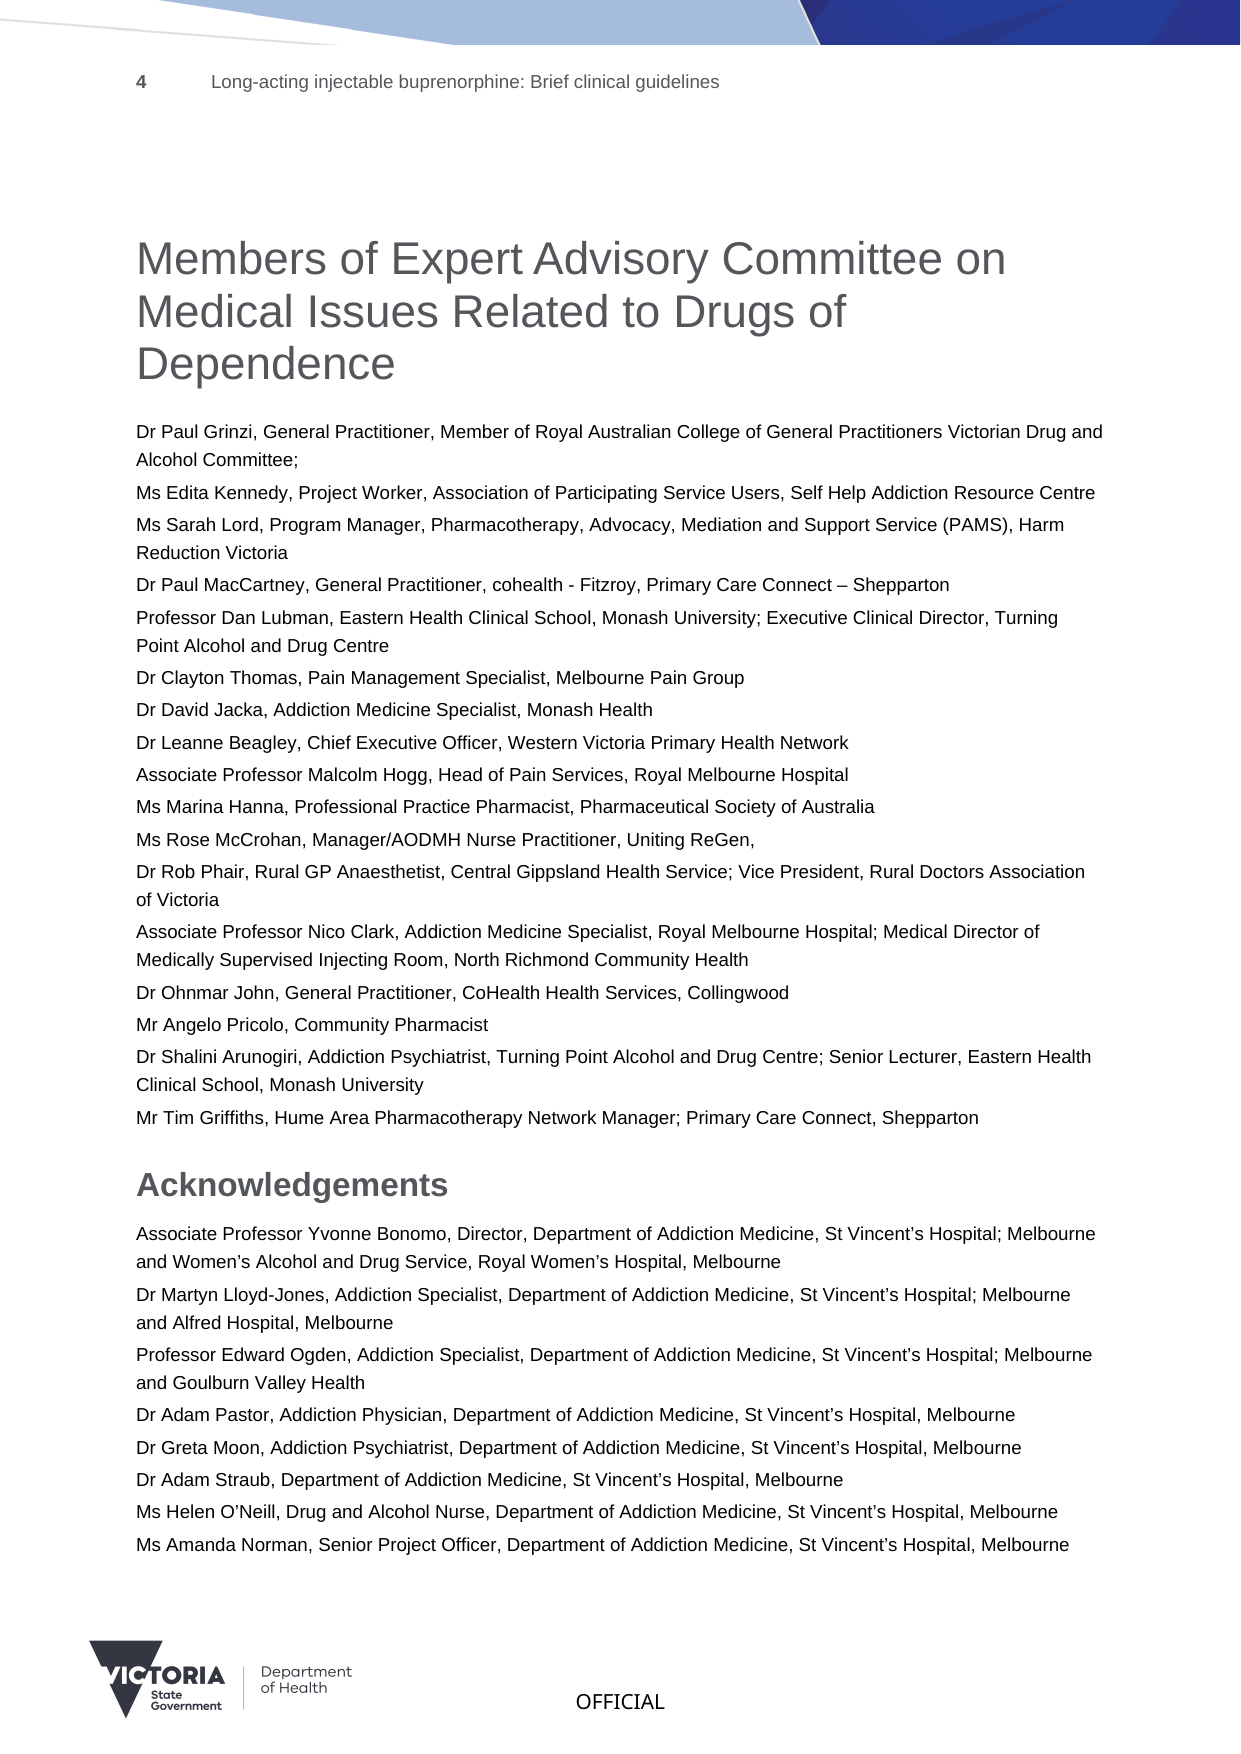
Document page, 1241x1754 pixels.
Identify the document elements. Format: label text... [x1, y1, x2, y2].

text Dr Rob Phair, Rural GP Anaesthetist, Central Gippsland Health Service; Vice President, Rural Doctors Association of Victoria [136, 854, 1104, 910]
text Associate Professor Yvonne Bonomo, Director, Department of Addiction Medicine, St Vincent’s Hospital; Melbourne and Women’s Alcohol and Drug Service, Royal Women’s Hospital, Melbourne [136, 1216, 1104, 1273]
text Ms Edita Kennedy, Project Worker, Association of Participating Service Users, Self Help Addiction Resource Centre [136, 475, 1104, 503]
subtitle Members of Expert Advisory Committee on Medical Issues Related to Drugs of Dependence [136, 231, 1104, 389]
text Dr Shalini Arunogiri, Addiction Psychiatrist, Turning Point Alcohol and Drug Centre; Senior Lecturer, Eastern Health Clinical School, Monash University [136, 1039, 1104, 1096]
text Ms Amanda Norman, Senior Project Officer, Department of Addiction Medicine, St Vincent’s Hospital, Melbourne [136, 1527, 1104, 1555]
text Ms Sarah Lord, Program Manager, Pharmacotherapy, Advocacy, Mediation and Support Service (PAMS), Harm Reduction Victoria [136, 507, 1104, 563]
text Dr Clayton Thomas, Pain Management Specialist, Melbourne Pain Group [136, 660, 1104, 688]
text Dr Ohnmar John, General Practitioner, CoHealth Health Services, Collingwood [136, 975, 1104, 1003]
text Ms Helen O’Neill, Drug and Alcohol Nurse, Department of Addiction Medicine, St Vincent’s Hospital, Melbourne [136, 1494, 1104, 1523]
text Dr Paul Grinzi, General Practitioner, Member of Royal Australian College of General Practitioners Victorian Drug and Alcohol Committee; [136, 414, 1104, 471]
text Mr Angelo Pricolo, Community Pharmacist [136, 1007, 1104, 1035]
text Dr Paul MacCartney, General Practitioner, cohealth - Fitzroy, Primary Care Connect – Shepparton [136, 568, 1104, 596]
text Professor Edward Ogden, Addiction Specialist, Department of Addiction Medicine, St Vincent’s Hospital; Melbourne and Goulburn Valley Health [136, 1337, 1104, 1393]
text Dr Martyn Lloyd-Jones, Addiction Specialist, Department of Addiction Medicine, St Vincent’s Hospital; Melbourne and Alfred Hospital, Melbourne [136, 1277, 1104, 1333]
text Dr Leanne Beagley, Chief Executive Officer, Western Victoria Primary Health Network [136, 725, 1104, 753]
text Professor Dan Lubman, Eastern Health Clinical School, Monash University; Executive Clinical Director, Turning Point Alcohol and Drug Centre [136, 600, 1104, 656]
text Dr Greta Moon, Addiction Psychiatrist, Department of Addiction Medicine, St Vincent’s Hospital, Melbourne [136, 1430, 1104, 1458]
text Dr David Jacka, Addiction Medicine Specialist, Monash Health [136, 693, 1104, 721]
text Ms Rose McCrohan, Manager/AODMH Nurse Practitioner, Uniting ReGen, [136, 822, 1104, 850]
text Ms Marina Hanna, Professional Practice Pharmacist, Pharmaceutical Society of Australia [136, 789, 1104, 818]
picture [0, 0, 1241, 45]
text Dr Adam Straub, Department of Addiction Medicine, St Vincent’s Hospital, Melbourne [136, 1462, 1104, 1490]
picture [0, 1595, 1241, 1754]
subtitle Acknowledgements [136, 1166, 1104, 1204]
text Associate Professor Malcolm Hogg, Head of Pain Services, Royal Melbourne Hospital [136, 757, 1104, 785]
text Associate Professor Nico Clark, Addiction Medicine Specialist, Royal Melbourne Hospital; Medical Director of Medically Supervised Injecting Room, North Richmond Community Health [136, 914, 1104, 971]
text Mr Tim Griffiths, Hume Area Pharmacotherapy Network Manager; Primary Care Connect, Shepparton [136, 1100, 1104, 1128]
text Dr Adam Pastor, Addiction Physician, Department of Addiction Medicine, St Vincent’s Hospital, Melbourne [136, 1398, 1104, 1426]
